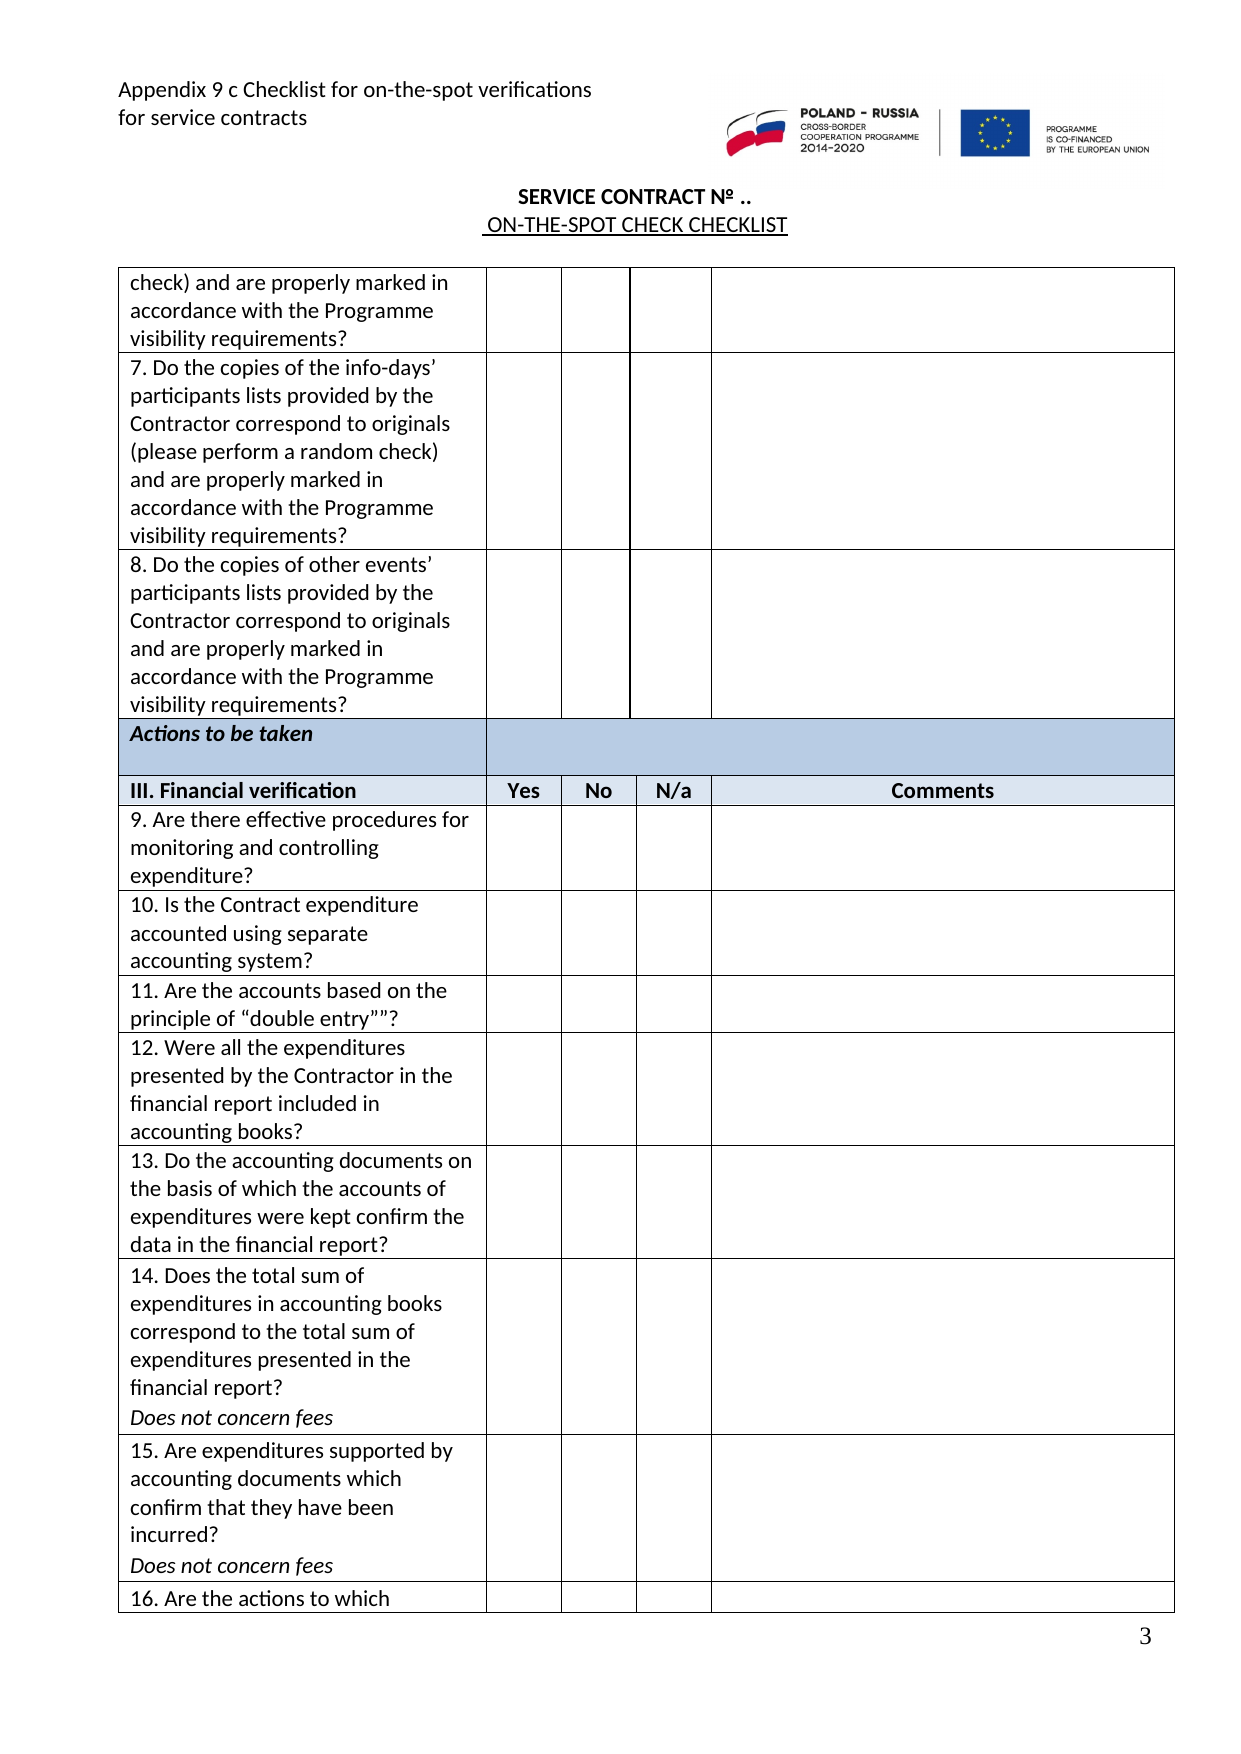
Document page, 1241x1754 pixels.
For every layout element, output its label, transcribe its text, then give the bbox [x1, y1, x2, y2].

table_cell [712, 550, 1174, 718]
table_cell [631, 353, 711, 549]
table_cell [487, 1435, 561, 1581]
table_cell Actions to be taken [119, 719, 486, 775]
table_cell 13. Do the accounting documents on the basis of which the accounts of expenditures were kept confirm the data in the financial report? [119, 1146, 486, 1258]
table_cell [712, 353, 1174, 549]
table_cell [487, 806, 561, 889]
table_cell Yes [487, 776, 561, 804]
table_cell [487, 1582, 561, 1612]
picture [707, 73, 1166, 189]
table_cell [562, 1146, 636, 1258]
table_cell [712, 1259, 1174, 1433]
table_cell 8. Do the copies of other events’ participants lists provided by the Contractor correspond to originals and are properly marked in accordance with the Programme visibility requirements? [119, 550, 486, 718]
table_cell [487, 719, 1174, 775]
table_cell [637, 1259, 711, 1433]
table_cell N/a [637, 776, 711, 804]
table_cell [487, 976, 561, 1032]
table_cell [562, 353, 629, 549]
table_cell No [562, 776, 636, 804]
table_cell [562, 1435, 636, 1581]
table_cell 10. Is the Contract expenditure accounted using separate accounting system? [119, 891, 486, 975]
table_cell [637, 976, 711, 1032]
table_cell [562, 1259, 636, 1433]
table_cell [487, 1146, 561, 1258]
table_cell [562, 806, 636, 889]
table_cell [637, 891, 711, 975]
table_cell [637, 1582, 711, 1612]
table_cell [487, 891, 561, 975]
table_cell 9. Are there effective procedures for monitoring and controlling expenditure? [119, 806, 486, 889]
table_cell [487, 1033, 561, 1145]
table_cell [712, 1033, 1174, 1145]
table_cell [712, 1582, 1174, 1612]
table_cell 14. Does the total sum of expenditures in accounting books correspond to the total sum of expenditures presented in the financial report? Does not concern fees [119, 1259, 486, 1433]
table_cell 11. Are the accounts based on the principle of “double entry””? [119, 976, 486, 1032]
table_cell Comments [712, 776, 1174, 804]
table_cell [562, 550, 629, 718]
table_cell [712, 891, 1174, 975]
table_cell [631, 268, 711, 352]
table_cell [637, 1146, 711, 1258]
table_cell [712, 976, 1174, 1032]
table_cell [562, 268, 629, 352]
table_cell 12. Were all the expenditures presented by the Contractor in the financial report included in accounting books? [119, 1033, 486, 1145]
table_cell [562, 1033, 636, 1145]
table_cell [487, 268, 561, 352]
table_cell [712, 1435, 1174, 1581]
table_cell [637, 1435, 711, 1581]
table_cell [487, 1259, 561, 1433]
table_cell [562, 891, 636, 975]
table_cell 15. Are expenditures supported by accounting documents which confirm that they have been incurred? Does not concern fees [119, 1435, 486, 1581]
table_cell [712, 268, 1174, 352]
table_cell III. Financial verification [119, 776, 486, 804]
table_cell [712, 1146, 1174, 1258]
table_cell [631, 550, 711, 718]
table_cell 7. Do the copies of the info-days’ participants lists provided by the Contractor correspond to originals (please perform a random check) and are properly marked in accordance with the Programme visibility requirements? [119, 353, 486, 549]
table_cell [637, 1033, 711, 1145]
table_cell [562, 1582, 636, 1612]
table_cell [562, 976, 636, 1032]
table_cell [637, 806, 711, 889]
table_cell [487, 550, 561, 718]
table_cell [487, 353, 561, 549]
table_cell [712, 806, 1174, 889]
